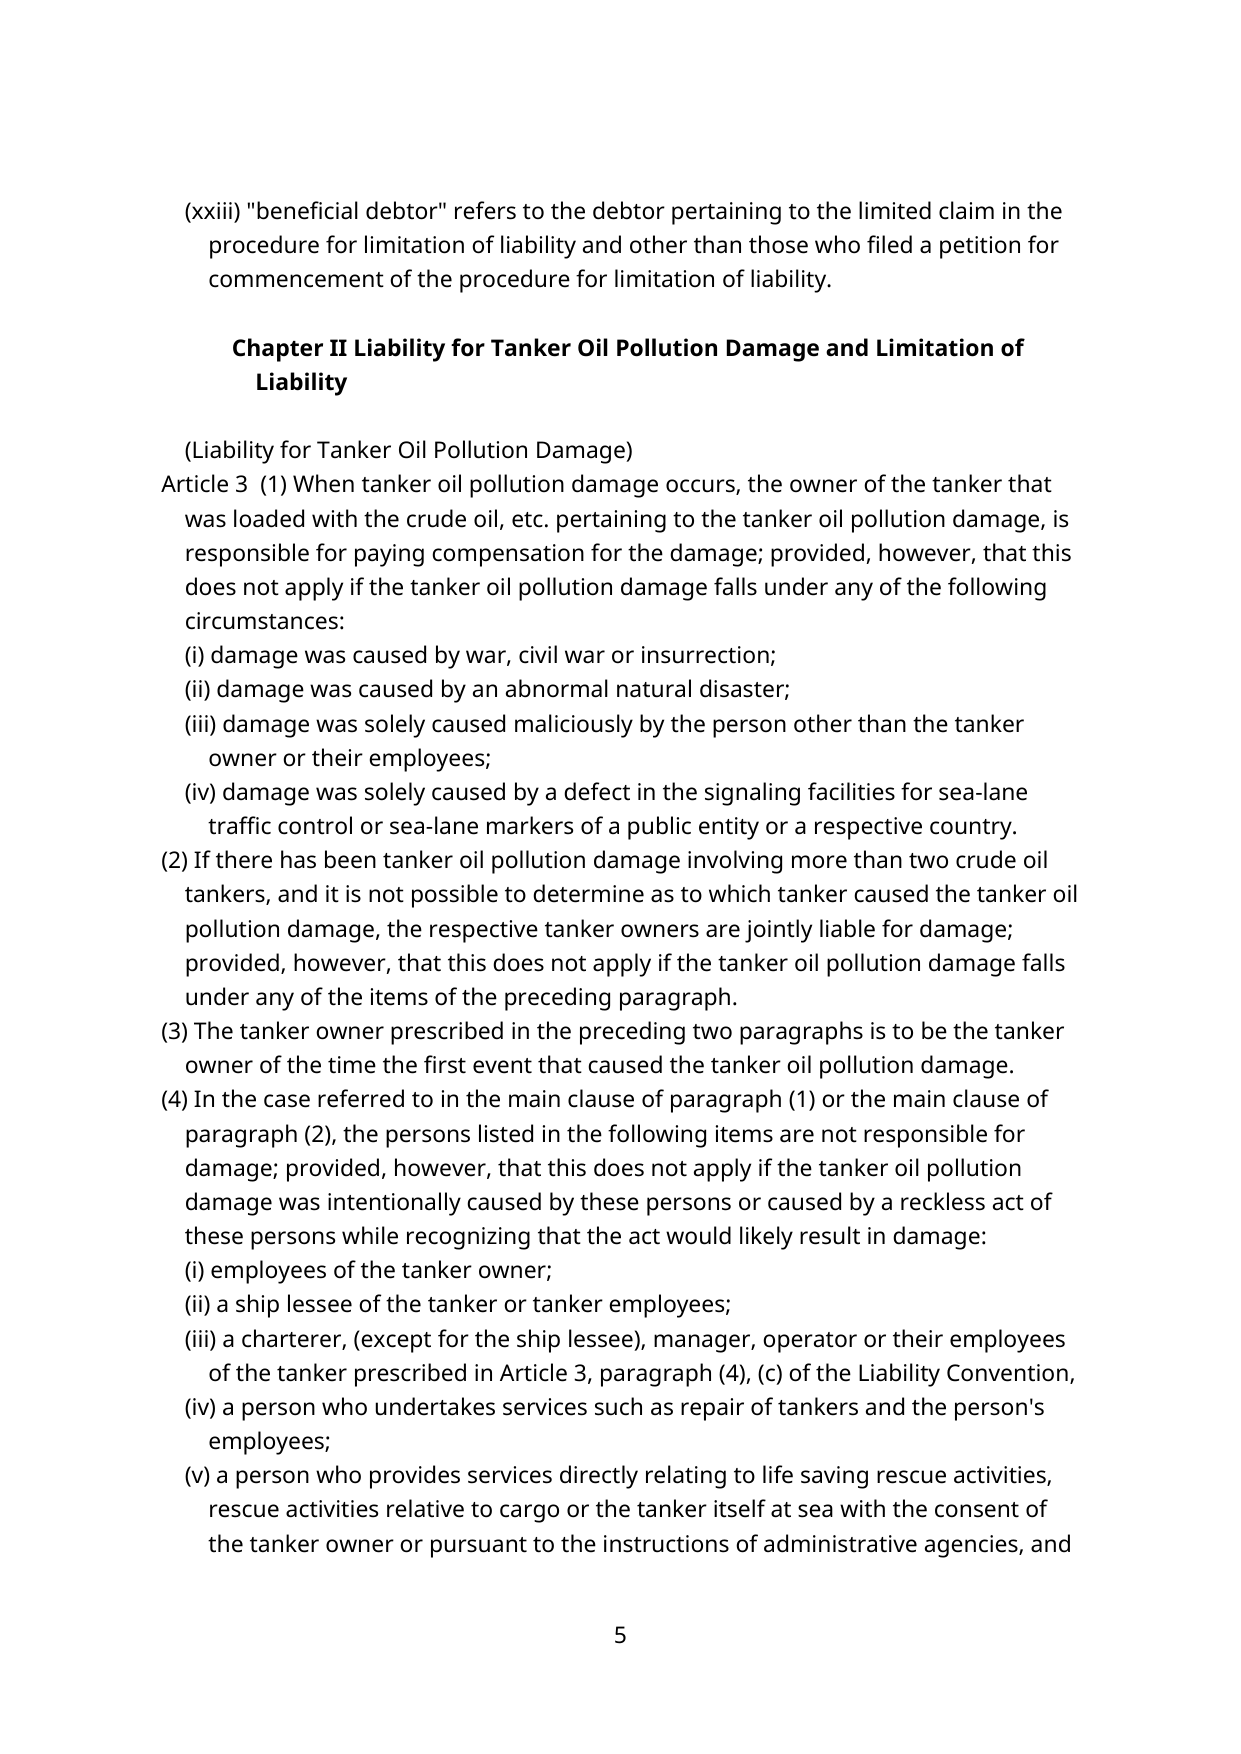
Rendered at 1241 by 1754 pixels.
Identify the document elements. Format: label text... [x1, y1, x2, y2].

text (iv) damage was solely caused by a defect in the signaling facilities for sea-lane traffic control or sea-lane markers of a public entity or a respective country. [184, 774, 1079, 843]
text (iii) a charterer, (except for the ship lessee), manager, operator or their employees of the tanker prescribed in Article 3, paragraph (4), (c) of the Liability Convention, [184, 1321, 1079, 1389]
text (ii) a ship lessee of the tanker or tanker employees; [184, 1287, 1079, 1321]
text (i) employees of the tanker owner; [184, 1253, 1079, 1287]
text (iii) damage was solely caused maliciously by the person other than the tanker owner or their employees; [184, 706, 1079, 774]
text (iv) a person who undertakes services such as repair of tankers and the person's employees; [184, 1389, 1079, 1458]
text (xxiii) "beneficial debtor" refers to the debtor pertaining to the limited claim in the procedure for limitation of liability and other than those who filed a petition for commencement of the procedure for limitation of liability. [184, 194, 1079, 296]
text (3) The tanker owner prescribed in the preceding two paragraphs is to be the tanker owner of the time the first event that caused the tanker oil pollution damage. [161, 1014, 1079, 1082]
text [184, 1458, 1079, 1560]
text (i) damage was caused by war, civil war or insurrection; [184, 638, 1079, 672]
text (2) If there has been tanker oil pollution damage involving more than two crude oil tankers, and it is not possible to determine as to which tanker caused the tanker oil pollution damage, the respective tanker owners are jointly liable for damage; provided, however, that this does not apply if the tanker oil pollution damage falls under any of the items of the preceding paragraph. [161, 843, 1079, 1014]
text Article 3 (1) When tanker oil pollution damage occurs, the owner of the tanker that was loaded with the crude oil, etc. pertaining to the tanker oil pollution damage, is responsible for paying compensation for the damage; provided, however, that this does not apply if the tanker oil pollution damage falls under any of the following circumstances: [161, 467, 1079, 638]
text Chapter II Liability for Tanker Oil Pollution Damage and Limitation of Liability [230, 330, 1079, 399]
text (4) In the case referred to in the main clause of paragraph (1) or the main clause of paragraph (2), the persons listed in the following items are not responsible for damage; provided, however, that this does not apply if the tanker oil pollution damage was intentionally caused by these persons or caused by a reckless act of these persons while recognizing that the act would likely result in damage: [161, 1082, 1079, 1253]
text (ii) damage was caused by an abnormal natural disaster; [184, 672, 1079, 706]
text (Liability for Tanker Oil Pollution Damage) [184, 433, 1079, 467]
